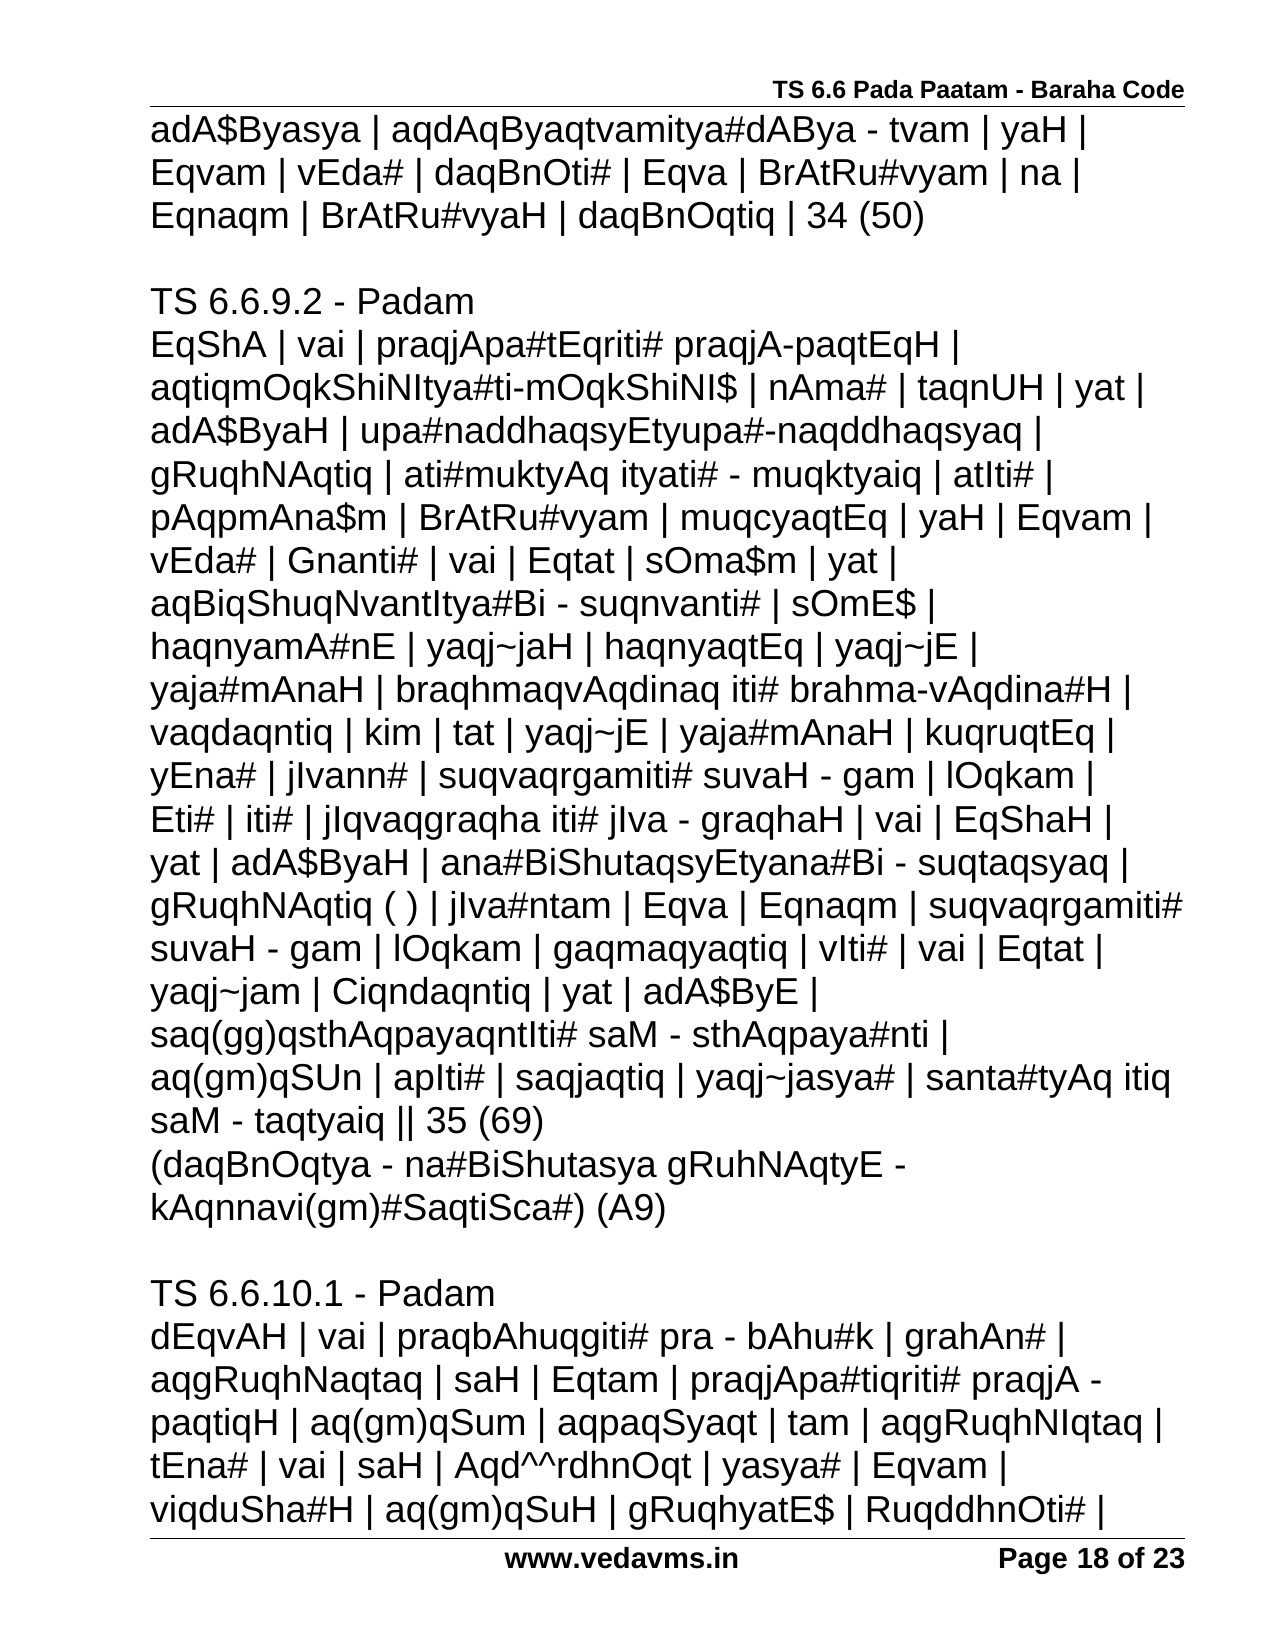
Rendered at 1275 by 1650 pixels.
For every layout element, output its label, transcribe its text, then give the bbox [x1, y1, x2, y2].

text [150, 107, 1185, 236]
text TS 6.6.10.1 - Padam [150, 1271, 1185, 1314]
text (daqBnOqtya - na#BiShutasya gRuhNAqtyE - kAqnnavi(gm)#SaqtiSca#) (A9) [150, 1142, 1185, 1228]
text EqShA | vai | praqjApa#tEqriti# praqjA-paqtEqH | aqtiqmOqkShiNItya#ti-mOqkShiNI$ | nAma# | taqnUH | yat | adA$ByaH | upa#naddhaqsyEtyupa#-naqddhaqsyaq | gRuqhNAqtiq | ati#muktyAq ityati# - muqktyaiq | atIti# | pAqpmAna$m | BrAtRu#vyam | muqcyaqtEq | yaH | Eqvam | vEda# | Gnanti# | vai | Eqtat | sOma$m | yat | aqBiqShuqNvantItya#Bi - suqnvanti# | sOmE$ | haqnyamA#nE | yaqj~jaH | haqnyaqtEq | yaqj~jE | yaja#mAnaH | braqhmaqvAqdinaq iti# brahma-vAqdina#H | vaqdaqntiq | kim | tat | yaqj~jE | yaja#mAnaH | kuqruqtEq | yEna# | jIvann# | suqvaqrgamiti# suvaH - gam | lOqkam | Eti# | iti# | jIqvaqgraqha iti# jIva - graqhaH | vai | EqShaH | yat | adA$ByaH | ana#BiShutaqsyEtyana#Bi - suqtaqsyaq | gRuqhNAqtiq ( ) | jIva#ntam | Eqva | Eqnaqm | suqvaqrgamiti# suvaH - gam | lOqkam | gaqmaqyaqtiq | vIti# | vai | Eqtat | yaqj~jam | Ciqndaqntiq | yat | adA$ByE | saq(gg)qsthAqpayaqntIti# saM - sthAqpaya#nti | aq(gm)qSUn | apIti# | saqjaqtiq | yaqj~jasya# | santa#tyAq itiq saM - taqtyaiq || 35 (69) [150, 322, 1185, 1142]
text TS 6.6.9.2 - Padam [150, 279, 1185, 322]
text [150, 1314, 1185, 1530]
